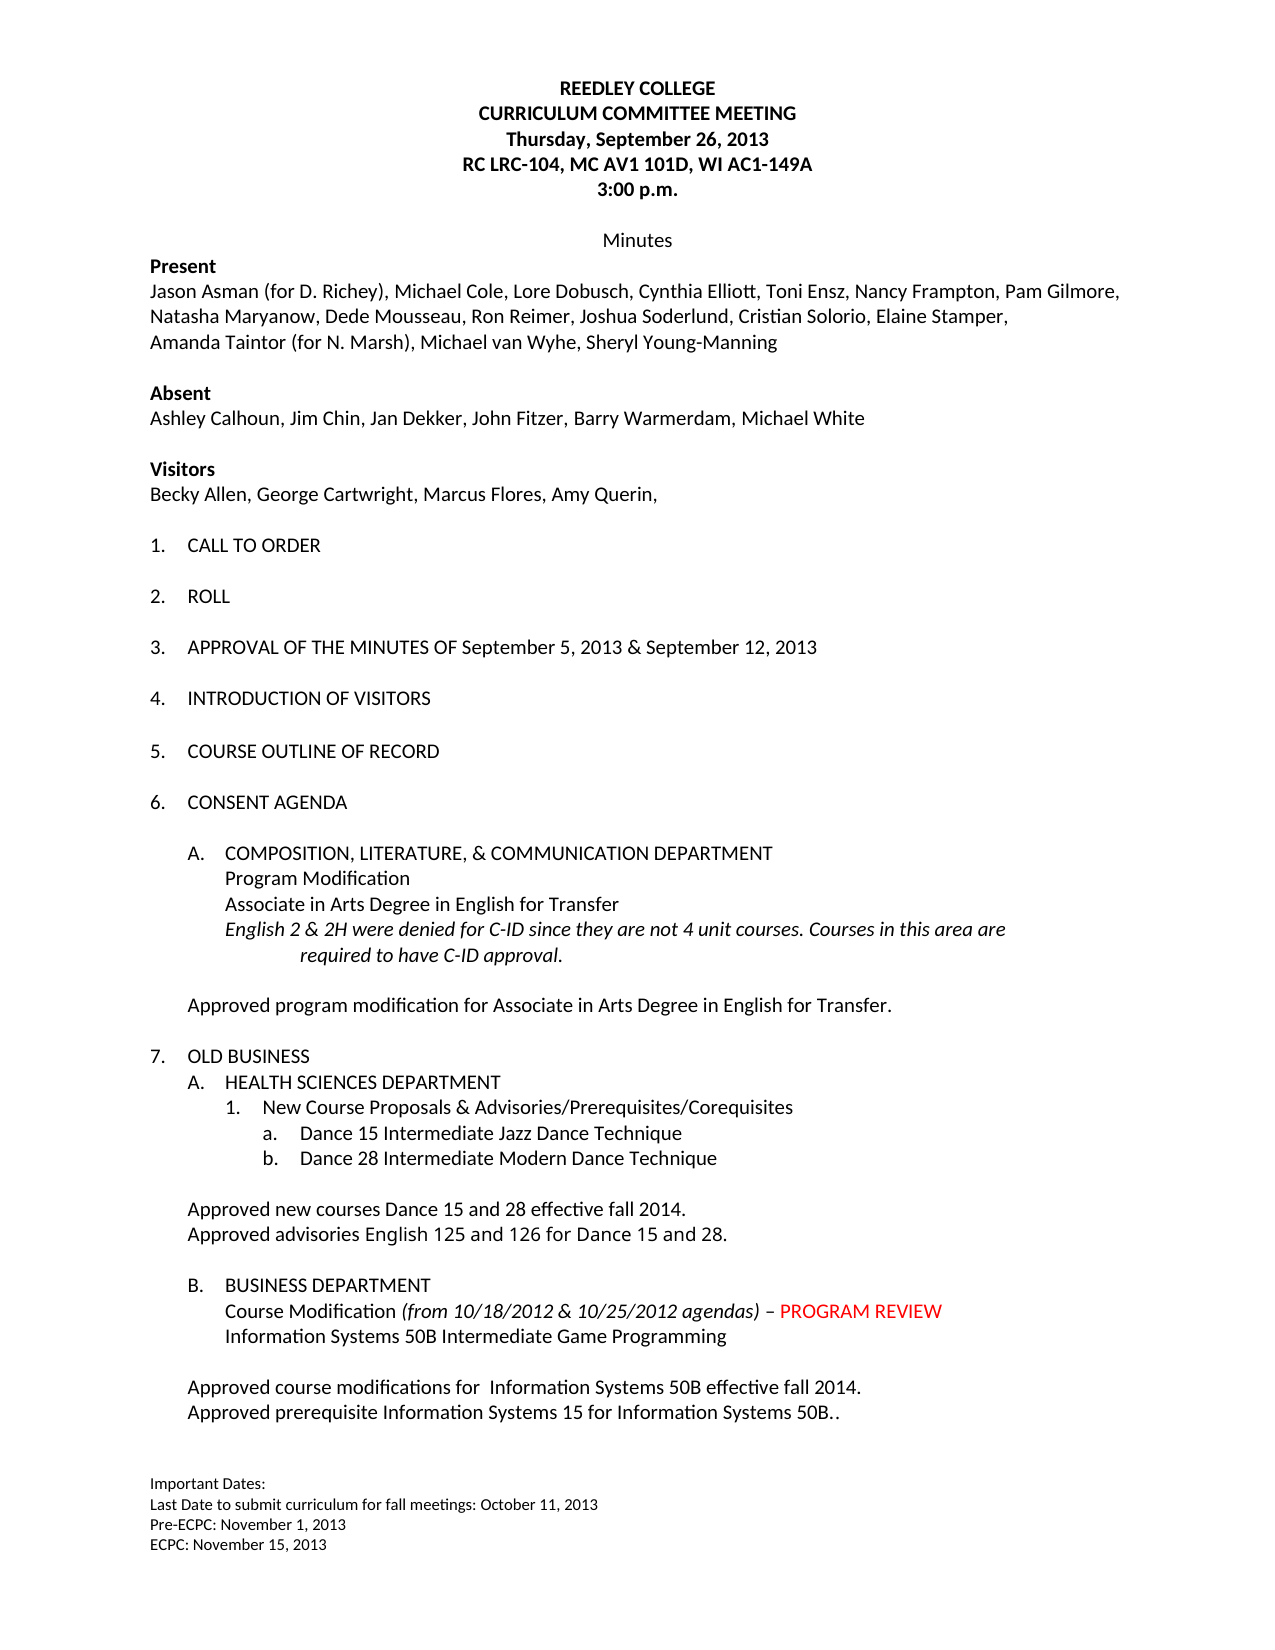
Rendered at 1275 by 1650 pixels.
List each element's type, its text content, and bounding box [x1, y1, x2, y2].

text Minutes [150, 227, 1125, 253]
list Dance 28 Intermediate Modern Dance Technique [225, 1145, 1125, 1171]
text Absent [150, 380, 1125, 405]
text 6. CONSENT AGENDA [150, 789, 1125, 815]
list CALL TO ORDER [150, 532, 1125, 558]
text 3. APPROVAL OF THE MINUTES OF September 5, 2013 & September 12, 2013 [150, 634, 1125, 659]
text Ashley Calhoun, Jim Chin, Jan Dekker, John Fitzer, Barry Warmerdam, Michael White [150, 405, 1125, 431]
list Associate in Arts Degree in English for Transfer [150, 891, 1125, 916]
text Information Systems 50B Intermediate Game Programming [150, 1323, 1125, 1349]
text 5. COURSE OUTLINE OF RECORD [150, 738, 1125, 764]
list English 2 & 2H were denied for C-ID since they are not 4 unit courses. Courses in this area are required to have C-ID approval. [150, 916, 1125, 967]
text Amanda Taintor (for N. Marsh), Michael van Wyhe, Sheryl Young-Manning [150, 329, 1125, 354]
text 7. OLD BUSINESS [150, 1043, 1125, 1069]
text 4. INTRODUCTION OF VISITORS [150, 685, 1125, 710]
list A. COMPOSITION, LITERATURE, & COMMUNICATION DEPARTMENT [150, 840, 1125, 866]
text 1. New Course Proposals & Advisories/Prerequisites/Corequisites [150, 1094, 1125, 1120]
text Becky Allen, George Cartwright, Marcus Flores, Amy Querin, [150, 482, 1125, 507]
text Visitors [150, 456, 1125, 482]
list Program Modification [150, 866, 1125, 891]
text Approved course modifications for Information Systems 50B effective fall 2014. [150, 1374, 1125, 1399]
list Dance 15 Intermediate Jazz Dance Technique [225, 1120, 1125, 1145]
text Present [150, 253, 1125, 278]
text Approved advisories English 125 and 126 for Dance 15 and 28. [150, 1221, 1125, 1247]
text 2. ROLL [150, 583, 1125, 609]
text Approved new courses Dance 15 and 28 effective fall 2014. [150, 1196, 1125, 1221]
list Approved program modification for Associate in Arts Degree in English for Transfer. [150, 993, 1125, 1018]
text Course Modification (from 10/18/2012 & 10/25/2012 agendas) – PROGRAM REVIEW [187, 1298, 1125, 1323]
text B. BUSINESS DEPARTMENT [187, 1272, 1125, 1298]
text Approved prerequisite Information Systems 15 for Information Systems 50B.. [150, 1399, 1125, 1425]
text Jason Asman (for D. Richey), Michael Cole, Lore Dobusch, Cynthia Elliott, Toni Ensz, Nancy Frampton, Pam Gilmore, Natasha Maryanow, Dede Mousseau, Ron Reimer, Joshua Soderlund, Cristian Solorio, Elaine Stamper, [150, 278, 1125, 329]
list HEALTH SCIENCES DEPARTMENT [187, 1069, 1125, 1094]
